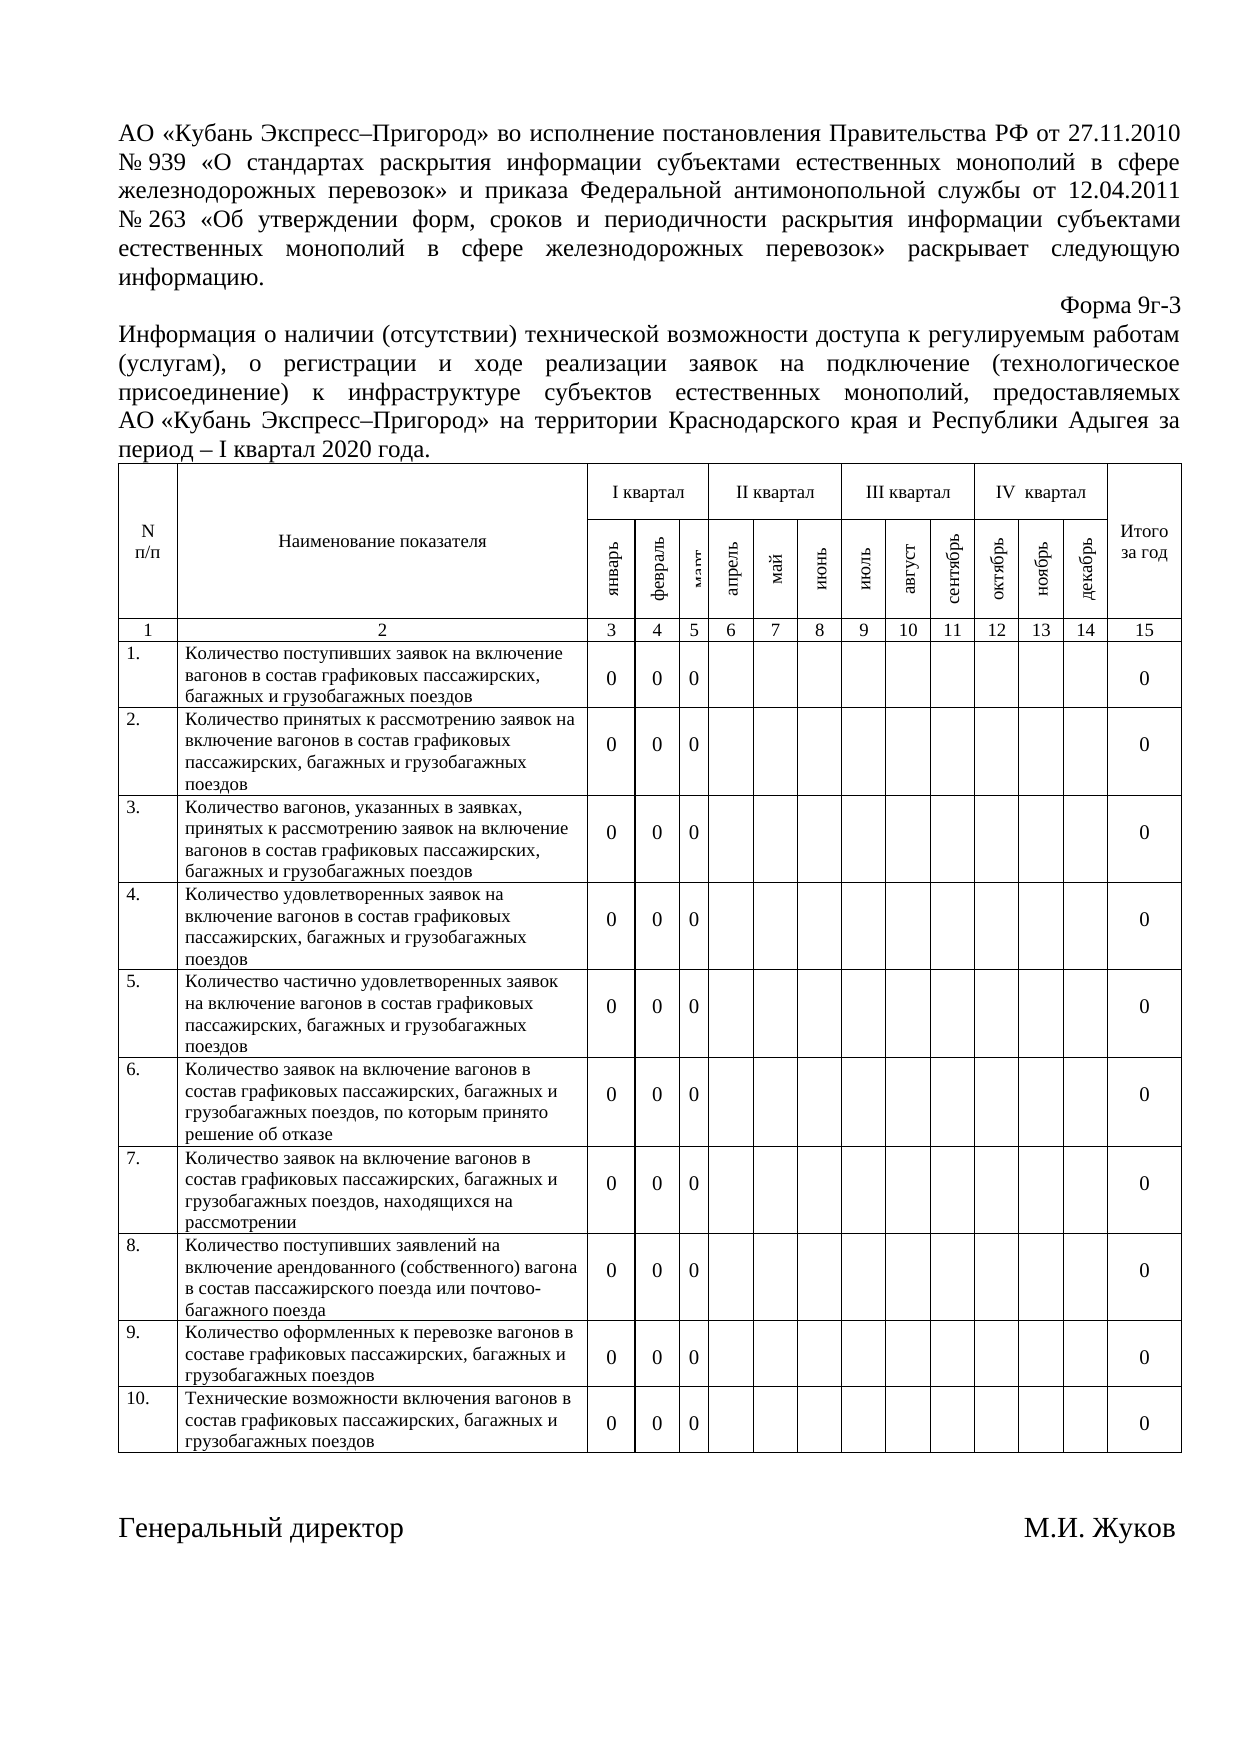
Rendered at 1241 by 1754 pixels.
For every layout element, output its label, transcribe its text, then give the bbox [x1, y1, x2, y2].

table_cell [709, 642, 753, 707]
table_cell [1064, 1321, 1107, 1386]
table_cell [1019, 1387, 1063, 1452]
table_cell 0 [636, 796, 679, 882]
table_cell [842, 1147, 885, 1233]
table_cell 0 [680, 642, 708, 707]
table_cell [975, 883, 1018, 969]
table_cell [931, 970, 974, 1057]
table_header I квартал [588, 464, 708, 519]
table_cell 0 [636, 970, 679, 1057]
table_cell Количество вагонов, указанных в заявках, принятых к рассмотрению заявок на включение вагонов в состав графиковых пассажирских, багажных и грузобагажных поездов [178, 796, 587, 882]
table_cell 0 [588, 1058, 634, 1146]
table_cell 0 [588, 1147, 634, 1233]
table_cell [709, 1321, 753, 1386]
table_cell [886, 1058, 930, 1146]
table_cell Количество удовлетворенных заявок на включение вагонов в состав графиковых пассажирских, багажных и грузобагажных поездов [178, 883, 587, 969]
table_cell 0 [680, 796, 708, 882]
table_cell [754, 970, 797, 1057]
table_cell 15 [1108, 619, 1181, 641]
table_cell [1064, 1387, 1107, 1452]
table_cell [1019, 642, 1063, 707]
table_cell 0 [1108, 1321, 1181, 1386]
table_cell март [680, 520, 708, 618]
table_cell [798, 1321, 841, 1386]
table_cell [931, 642, 974, 707]
table_cell [798, 883, 841, 969]
table_cell [754, 1147, 797, 1233]
table_cell [798, 796, 841, 882]
text Информация о наличии (отсутствии) технической возможности доступа к регулируемым работам (услугам), о регистрации и ходе реализации заявок на подключение (технологическое присоединение) к инфраструктуре субъектов естественных монополий, предоставляемых АО «Кубань Экспресс–Пригород» на территории Краснодарского края и Республики Адыгея за период – I квартал 2020 года. [118, 319, 1181, 463]
table_cell 0 [680, 1234, 708, 1320]
table_header Итого за год [1108, 464, 1181, 618]
table_cell [1019, 708, 1063, 795]
table_cell 1 [119, 619, 177, 641]
table_cell [975, 642, 1018, 707]
table_cell [709, 796, 753, 882]
table_cell 0 [588, 708, 634, 795]
table_cell [754, 1234, 797, 1320]
table_cell [754, 883, 797, 969]
table_cell 0 [1108, 708, 1181, 795]
table_cell [798, 1234, 841, 1320]
table_cell 0 [588, 1321, 634, 1386]
table_cell Технические возможности включения вагонов в состав графиковых пассажирских, багажных и грузобагажных поездов [178, 1387, 587, 1452]
table_cell 0 [588, 796, 634, 882]
table_cell [1019, 1321, 1063, 1386]
table_cell [886, 642, 930, 707]
table_cell [1019, 1058, 1063, 1146]
table_cell [798, 1387, 841, 1452]
table_cell 0 [1108, 1387, 1181, 1452]
table_cell [886, 1147, 930, 1233]
table_cell [975, 970, 1018, 1057]
table_cell 0 [1108, 883, 1181, 969]
table_cell 8. [119, 1234, 177, 1320]
table_cell [1064, 970, 1107, 1057]
table_cell 0 [588, 1234, 634, 1320]
table_cell 11 [931, 619, 974, 641]
table_cell 7 [754, 619, 797, 641]
table_cell 6 [709, 619, 753, 641]
table_cell [931, 1058, 974, 1146]
table_cell 0 [680, 970, 708, 1057]
table_cell 3. [119, 796, 177, 882]
table_cell [1064, 708, 1107, 795]
table_cell 0 [680, 1387, 708, 1452]
table_cell [931, 708, 974, 795]
table_cell 9. [119, 1321, 177, 1386]
table_cell июль [842, 520, 885, 618]
text Генеральный директор М.И. Жуков [118, 1510, 1181, 1544]
table_cell 4 [636, 619, 679, 641]
table_cell [931, 1321, 974, 1386]
table_cell [798, 708, 841, 795]
table_cell [975, 1147, 1018, 1233]
table_cell [1064, 1058, 1107, 1146]
table_cell 0 [636, 1387, 679, 1452]
table_cell 0 [680, 708, 708, 795]
table_cell 0 [636, 883, 679, 969]
table_cell [842, 796, 885, 882]
table_cell [975, 1234, 1018, 1320]
table_cell [886, 1321, 930, 1386]
table_cell 0 [1108, 796, 1181, 882]
table_cell 14 [1064, 619, 1107, 641]
table_cell [975, 1321, 1018, 1386]
table_cell [754, 1058, 797, 1146]
table_cell 12 [975, 619, 1018, 641]
table_cell [842, 1321, 885, 1386]
table_cell [886, 883, 930, 969]
table_cell февраль [636, 520, 679, 618]
table_cell [931, 883, 974, 969]
table_cell 13 [1019, 619, 1063, 641]
table_cell [709, 1234, 753, 1320]
table_cell [798, 1147, 841, 1233]
table_cell [754, 1321, 797, 1386]
table_header II квартал [709, 464, 841, 519]
table_cell 0 [680, 883, 708, 969]
table_cell [1019, 883, 1063, 969]
table_cell 0 [636, 708, 679, 795]
table_cell [975, 1058, 1018, 1146]
table_cell [931, 1147, 974, 1233]
table_cell 0 [1108, 1234, 1181, 1320]
table_cell 3 [588, 619, 634, 641]
table_cell [1019, 1147, 1063, 1233]
table_cell 2. [119, 708, 177, 795]
table_header IV квартал [975, 464, 1107, 519]
table_cell [886, 1387, 930, 1452]
table_cell декабрь [1064, 520, 1107, 618]
table_cell [842, 642, 885, 707]
table_cell 1. [119, 642, 177, 707]
table_cell 0 [588, 883, 634, 969]
table_cell январь [588, 520, 634, 618]
table_cell август [886, 520, 930, 618]
table_cell 4. [119, 883, 177, 969]
text Форма 9г-3 [118, 291, 1181, 319]
table_cell [886, 1234, 930, 1320]
table_cell [1019, 970, 1063, 1057]
table_cell Количество поступивших заявок на включение вагонов в состав графиковых пассажирских, багажных и грузобагажных поездов [178, 642, 587, 707]
table_cell 10. [119, 1387, 177, 1452]
table_cell [1064, 1234, 1107, 1320]
table_cell [1064, 796, 1107, 882]
table_cell Количество заявок на включение вагонов в состав графиковых пассажирских, багажных и грузобагажных поездов, находящихся на рассмотрении [178, 1147, 587, 1233]
table_cell май [754, 520, 797, 618]
table_cell 0 [1108, 1147, 1181, 1233]
table_cell 5 [680, 619, 708, 641]
table_cell 6. [119, 1058, 177, 1146]
table_cell [886, 970, 930, 1057]
table_cell [842, 1058, 885, 1146]
table_cell [709, 1147, 753, 1233]
table_cell 0 [1108, 1058, 1181, 1146]
table_cell 0 [1108, 642, 1181, 707]
table_cell 0 [636, 1058, 679, 1146]
table_cell [1064, 1147, 1107, 1233]
table_cell [975, 1387, 1018, 1452]
text АО «Кубань Экспресс–Пригород» во исполнение постановления Правительства РФ от 27.11.2010 № 939 «О стандартах раскрытия информации субъектами естественных монополий в сфере железнодорожных перевозок» и приказа Федеральной антимонопольной службы от 12.04.2011 № 263 «Об утверждении форм, сроков и периодичности раскрытия информации субъектами естественных монополий в сфере железнодорожных перевозок» раскрывает следующую информацию. [118, 118, 1181, 291]
table_header III квартал [842, 464, 974, 519]
table_cell апрель [709, 520, 753, 618]
table_cell Количество поступивших заявлений на включение арендованного (собственного) вагона в состав пассажирского поезда или почтово-багажного поезда [178, 1234, 587, 1320]
table_cell октябрь [975, 520, 1018, 618]
table_cell 0 [588, 642, 634, 707]
table_cell 10 [886, 619, 930, 641]
table_cell 0 [636, 1147, 679, 1233]
table_cell [709, 1058, 753, 1146]
table_cell [842, 1387, 885, 1452]
table_cell 8 [798, 619, 841, 641]
table_cell [1019, 1234, 1063, 1320]
table_cell [886, 796, 930, 882]
table_cell [709, 708, 753, 795]
table_cell [842, 970, 885, 1057]
table_cell [798, 970, 841, 1057]
table_cell 0 [636, 642, 679, 707]
table_cell [709, 970, 753, 1057]
table_cell [931, 1387, 974, 1452]
table_cell сентябрь [931, 520, 974, 618]
table_cell Количество заявок на включение вагонов в состав графиковых пассажирских, багажных и грузобагажных поездов, по которым принято решение об отказе [178, 1058, 587, 1146]
table_cell [1064, 883, 1107, 969]
table_cell [754, 708, 797, 795]
table_cell ноябрь [1019, 520, 1063, 618]
table_cell 0 [636, 1234, 679, 1320]
table_header N п/п [119, 464, 177, 618]
table_cell 2 [178, 619, 587, 641]
table_cell [1064, 642, 1107, 707]
table_cell [931, 1234, 974, 1320]
table_cell июнь [798, 520, 841, 618]
table_cell [842, 1234, 885, 1320]
table_cell Количество оформленных к перевозке вагонов в составе графиковых пассажирских, багажных и грузобагажных поездов [178, 1321, 587, 1386]
table_cell 0 [588, 970, 634, 1057]
table_cell [798, 642, 841, 707]
table_cell [975, 708, 1018, 795]
table_cell Количество частично удовлетворенных заявок на включение вагонов в состав графиковых пассажирских, багажных и грузобагажных поездов [178, 970, 587, 1057]
table_cell [754, 1387, 797, 1452]
table_cell [842, 883, 885, 969]
table_cell 7. [119, 1147, 177, 1233]
table_cell [754, 642, 797, 707]
table_cell [709, 883, 753, 969]
table_cell 9 [842, 619, 885, 641]
table_cell [886, 708, 930, 795]
table_cell 0 [588, 1387, 634, 1452]
table_cell Количество принятых к рассмотрению заявок на включение вагонов в состав графиковых пассажирских, багажных и грузобагажных поездов [178, 708, 587, 795]
table_cell [842, 708, 885, 795]
table_cell 0 [680, 1321, 708, 1386]
table_cell [931, 796, 974, 882]
table_cell [1019, 796, 1063, 882]
table_cell 5. [119, 970, 177, 1057]
table_cell 0 [680, 1147, 708, 1233]
table_cell [709, 1387, 753, 1452]
table_cell [798, 1058, 841, 1146]
table_cell 0 [636, 1321, 679, 1386]
table_cell 0 [680, 1058, 708, 1146]
table_cell [975, 796, 1018, 882]
table_cell 0 [1108, 970, 1181, 1057]
table_header Наименование показателя [178, 464, 587, 618]
table_cell [754, 796, 797, 882]
